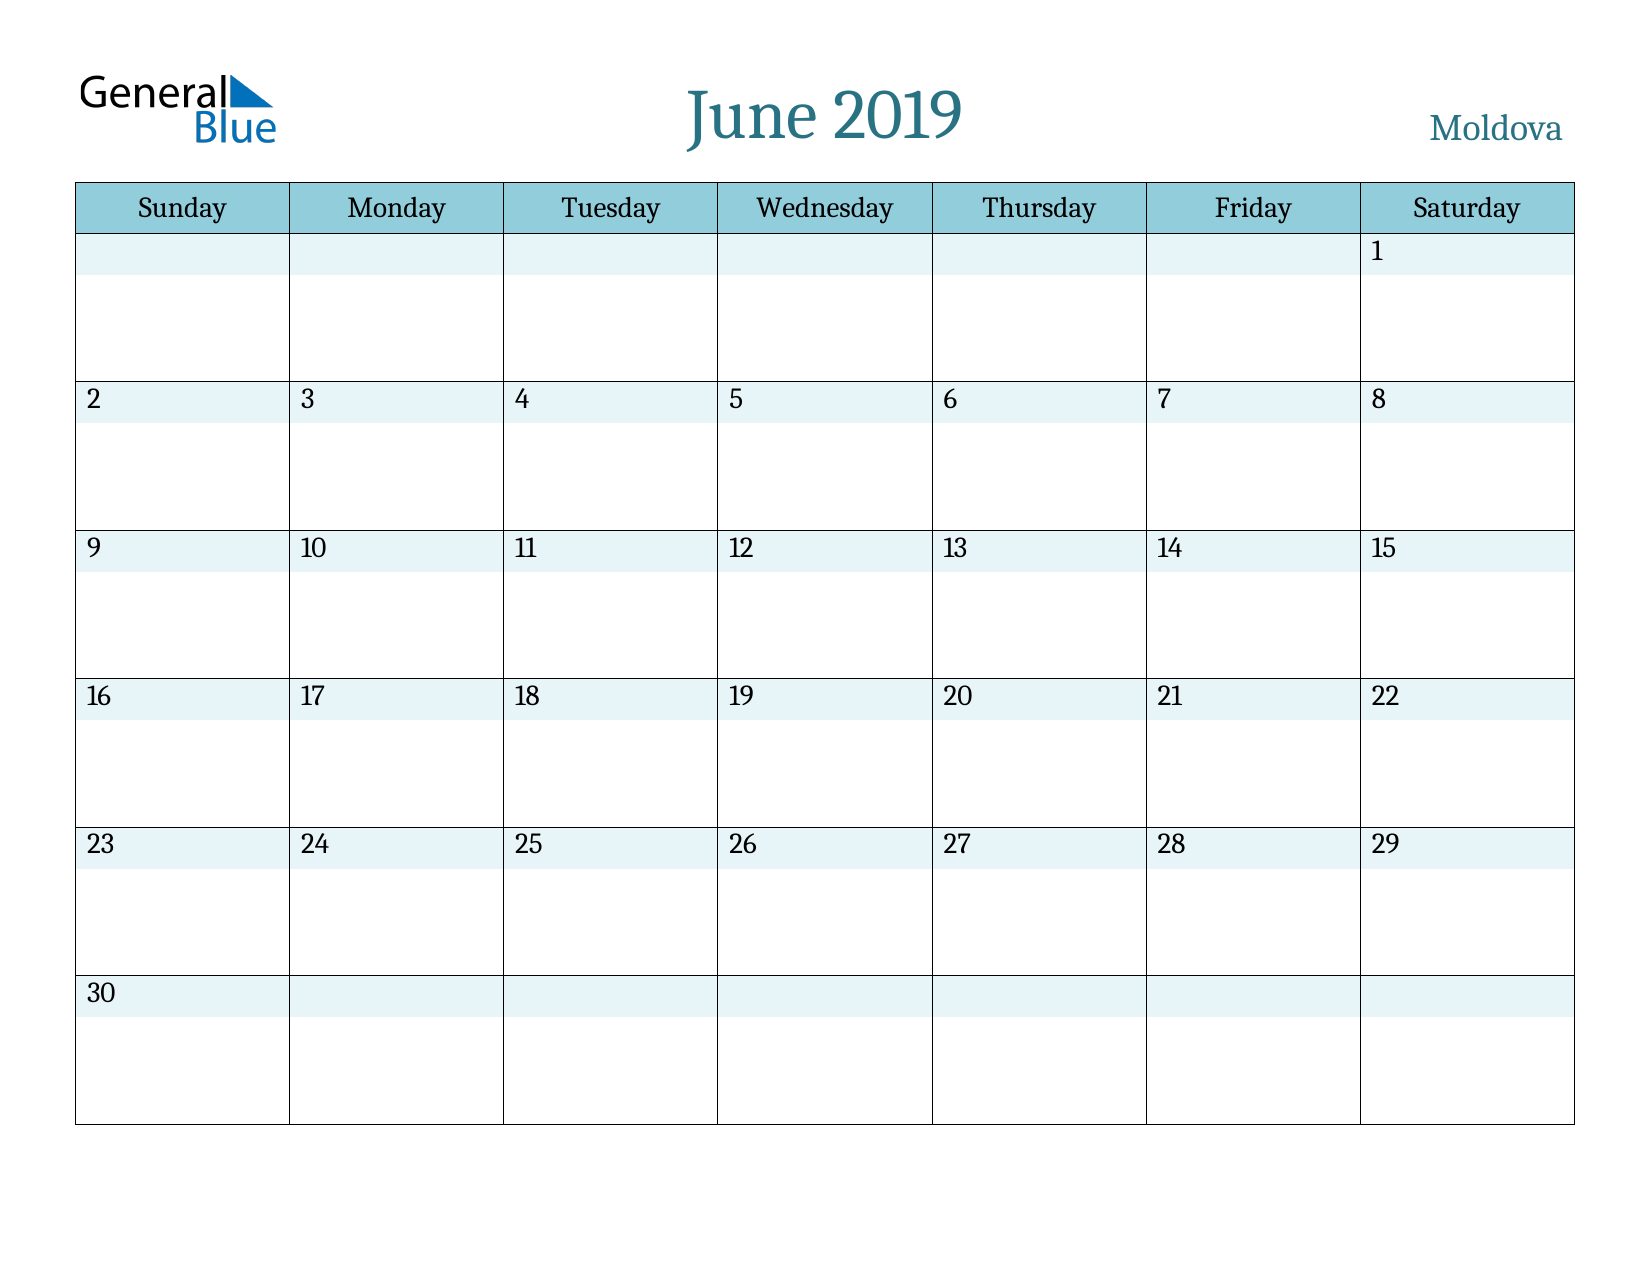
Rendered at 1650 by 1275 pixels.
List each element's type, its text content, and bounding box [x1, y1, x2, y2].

table_cell [290, 720, 503, 827]
table_cell 7 [1147, 382, 1360, 423]
table_cell [1361, 275, 1574, 381]
table_cell [504, 423, 717, 530]
table_cell [1361, 720, 1574, 827]
table_cell [1361, 976, 1574, 1017]
table_cell [290, 869, 503, 975]
table_cell [76, 1017, 289, 1123]
table_cell [290, 275, 503, 381]
table_cell [933, 275, 1146, 381]
table_cell [718, 869, 932, 975]
table_cell 5 [718, 382, 932, 423]
table_cell [504, 234, 717, 275]
table_cell [504, 275, 717, 381]
table_cell 29 [1361, 828, 1574, 869]
table_cell Saturday [1361, 183, 1574, 233]
table_cell [1361, 423, 1574, 530]
table_cell [76, 720, 289, 827]
table_cell [1147, 720, 1360, 827]
table_cell 19 [718, 679, 932, 720]
table_cell [1147, 275, 1360, 381]
table_cell 26 [718, 828, 932, 869]
table_cell [1361, 572, 1574, 678]
table_cell [933, 976, 1146, 1017]
table_cell [1147, 234, 1360, 275]
table_cell 24 [290, 828, 503, 869]
table_cell [504, 1017, 717, 1123]
table_cell 23 [76, 828, 289, 869]
table_cell [290, 976, 503, 1017]
table_cell Monday [290, 183, 503, 233]
table_cell 13 [933, 531, 1146, 572]
table_cell 27 [933, 828, 1146, 869]
table_cell [718, 275, 932, 381]
table_cell 17 [290, 679, 503, 720]
table_cell Tuesday [504, 183, 717, 233]
table_cell [504, 572, 717, 678]
table_cell 1 [1361, 234, 1574, 275]
table_cell [718, 234, 932, 275]
table_cell 18 [504, 679, 717, 720]
table_cell [1147, 976, 1360, 1017]
table_header Moldova [1146, 75, 1574, 182]
table_cell Sunday [76, 183, 289, 233]
table_cell [933, 869, 1146, 975]
table_cell Thursday [933, 183, 1146, 233]
table_cell 30 [76, 976, 289, 1017]
table_cell [76, 234, 289, 275]
table_cell [718, 976, 932, 1017]
table_cell [1147, 423, 1360, 530]
table_cell [718, 720, 932, 827]
table_cell [933, 1017, 1146, 1123]
table_cell [933, 234, 1146, 275]
table_cell [933, 720, 1146, 827]
table_cell [504, 869, 717, 975]
table_cell [933, 572, 1146, 678]
table_cell 12 [718, 531, 932, 572]
table_cell 22 [1361, 679, 1574, 720]
table_cell 28 [1147, 828, 1360, 869]
table_cell [76, 869, 289, 975]
table_cell 11 [504, 531, 717, 572]
table_cell [718, 423, 932, 530]
table_cell [1147, 572, 1360, 678]
table_cell 4 [504, 382, 717, 423]
table_cell 21 [1147, 679, 1360, 720]
table_cell 10 [290, 531, 503, 572]
table_cell [76, 423, 289, 530]
table_cell 8 [1361, 382, 1574, 423]
table_cell 6 [933, 382, 1146, 423]
table_cell 14 [1147, 531, 1360, 572]
table_cell 15 [1361, 531, 1574, 572]
table_cell [504, 976, 717, 1017]
table_cell [933, 423, 1146, 530]
table_cell [290, 423, 503, 530]
table_cell [76, 275, 289, 381]
picture [80, 75, 276, 143]
table_cell [290, 572, 503, 678]
table_cell 2 [76, 382, 289, 423]
table_cell 3 [290, 382, 503, 423]
table_cell 9 [76, 531, 289, 572]
table_cell [1147, 1017, 1360, 1123]
table_cell [1147, 869, 1360, 975]
table_cell [76, 572, 289, 678]
table_cell [1361, 869, 1574, 975]
table_cell [718, 572, 932, 678]
table_cell 20 [933, 679, 1146, 720]
table_cell [718, 1017, 932, 1123]
table_cell Wednesday [718, 183, 932, 233]
table_header June 2019 [504, 75, 1146, 182]
table_cell [1361, 1017, 1574, 1123]
table_cell [290, 234, 503, 275]
table_cell 16 [76, 679, 289, 720]
table_cell [504, 720, 717, 827]
table_cell Friday [1147, 183, 1360, 233]
table_cell 25 [504, 828, 717, 869]
table_cell [290, 1017, 503, 1123]
table_header [76, 75, 503, 182]
